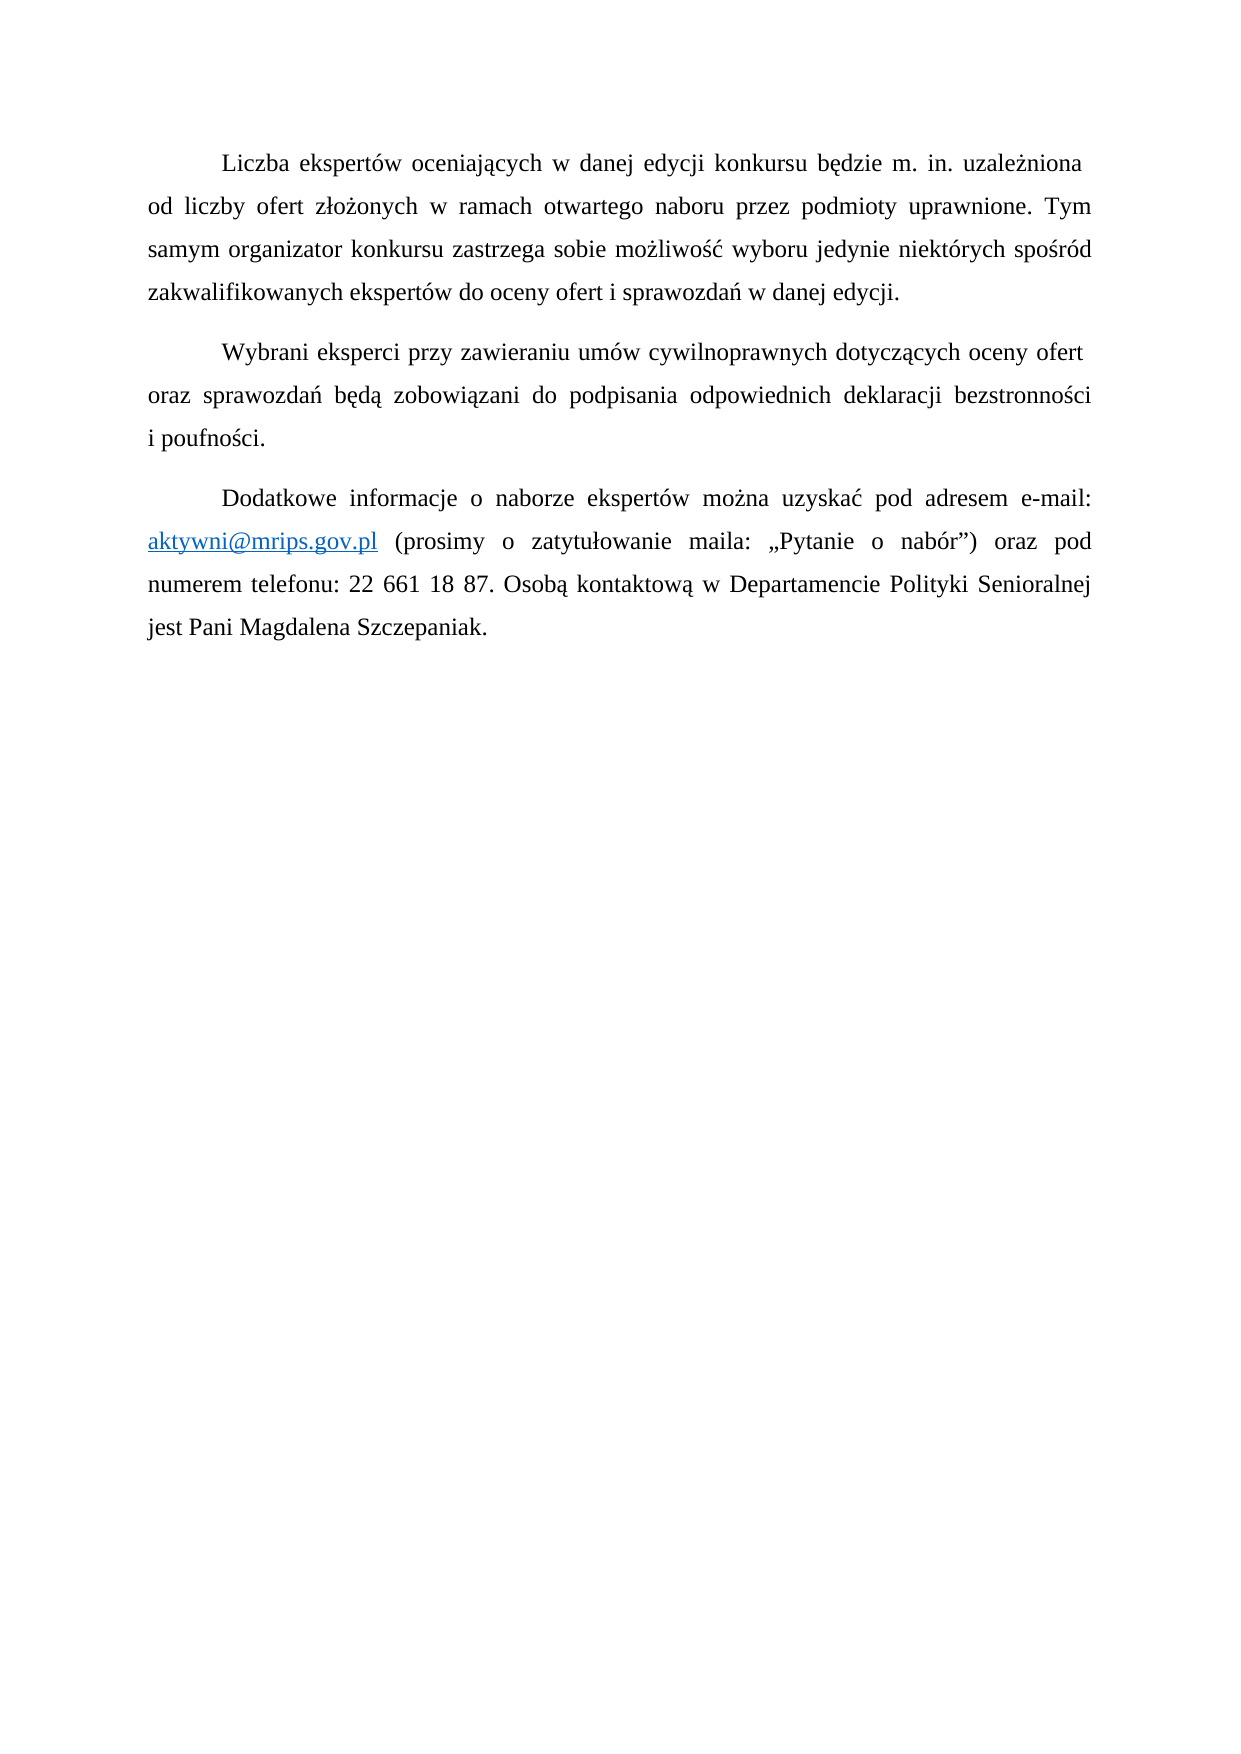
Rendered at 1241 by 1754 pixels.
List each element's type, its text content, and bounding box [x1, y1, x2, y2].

text Wybrani eksperci przy zawieraniu umów cywilnoprawnych dotyczących oceny ofert oraz sprawozdań będą zobowiązani do podpisania odpowiednich deklaracji bezstronności i poufności. [148, 337, 1093, 452]
text Liczba ekspertów oceniających w danej edycji konkursu będzie m. in. uzależniona od liczby ofert złożonych w ramach otwartego naboru przez podmioty uprawnione. Tym samym organizator konkursu zastrzega sobie możliwość wyboru jedynie niektórych spośród zakwalifikowanych ekspertów do oceny ofert i sprawozdań w danej edycji. [148, 148, 1093, 306]
text Dodatkowe informacje o naborze ekspertów można uzyskać pod adresem e-mail: aktywni@mrips.gov.pl (prosimy o zatytułowanie maila: „Pytanie o nabór”) oraz pod numerem telefonu: 22 661 18 87. Osobą kontaktową w Departamencie Polityki Senioralnej jest Pani Magdalena Szczepaniak. [148, 483, 1093, 641]
